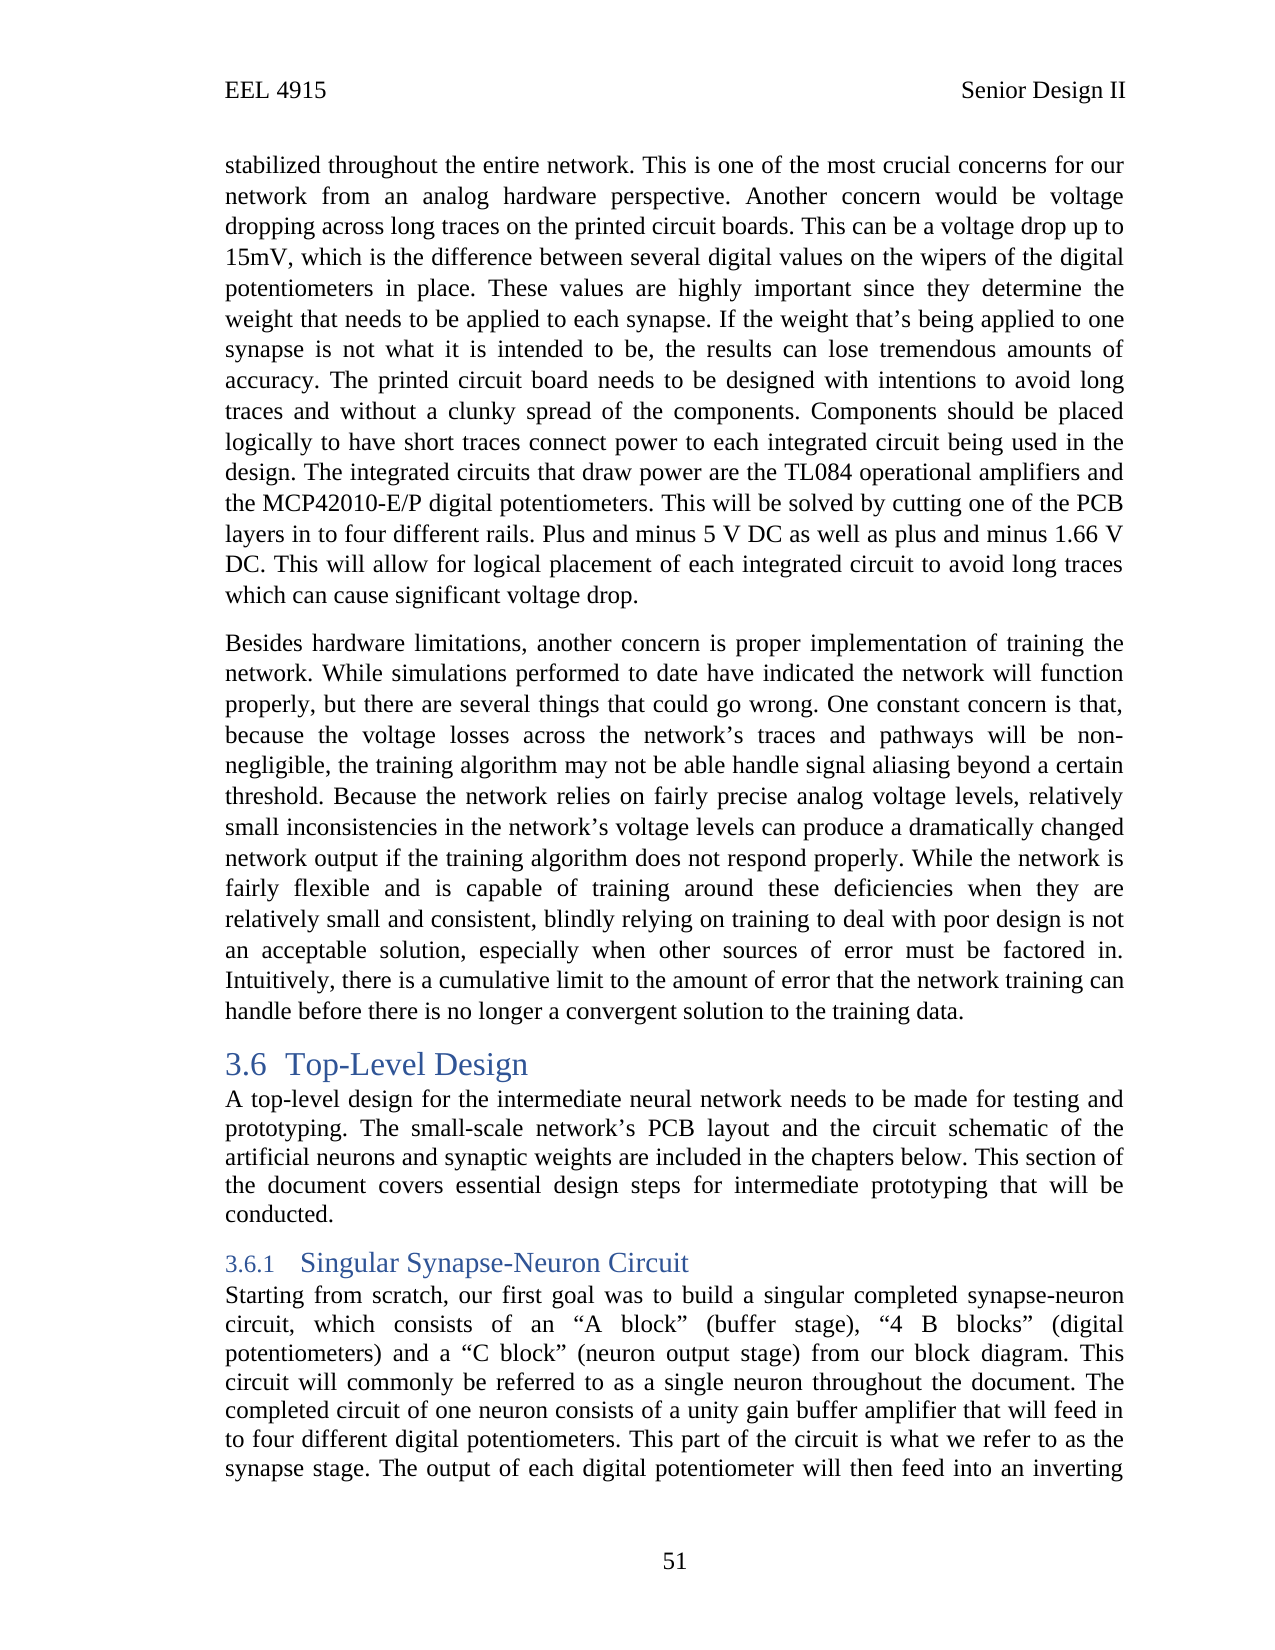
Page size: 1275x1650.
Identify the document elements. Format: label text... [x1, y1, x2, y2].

subtitle Top-Level Design [225, 1044, 1125, 1082]
text Besides hardware limitations, another concern is proper implementation of training the network. While simulations performed to date have indicated the network will function properly, but there are several things that could go wrong. One constant concern is that, because the voltage losses across the network’s traces and pathways will be non-negligible, the training algorithm may not be able handle signal aliasing beyond a certain threshold. Because the network relies on fairly precise analog voltage levels, relatively small inconsistencies in the network’s voltage levels can produce a dramatically changed network output if the training algorithm does not respond properly. While the network is fairly flexible and is capable of training around these deficiencies when they are relatively small and consistent, blindly relying on training to deal with poor design is not an acceptable solution, especially when other sources of error must be factored in. Intuitively, there is a cumulative limit to the amount of error that the network training can handle before there is no longer a convergent solution to the training data. [225, 628, 1125, 1025]
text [225, 1280, 1125, 1482]
subtitle Singular Synapse-Neuron Circuit [225, 1245, 1125, 1278]
text A top-level design for the intermediate neural network needs to be made for testing and prototyping. The small-scale network’s PCB layout and the circuit schematic of the artificial neurons and synaptic weights are included in the chapters below. This section of the document covers essential design steps for intermediate prototyping that will be conducted. [225, 1084, 1125, 1228]
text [225, 150, 1125, 609]
